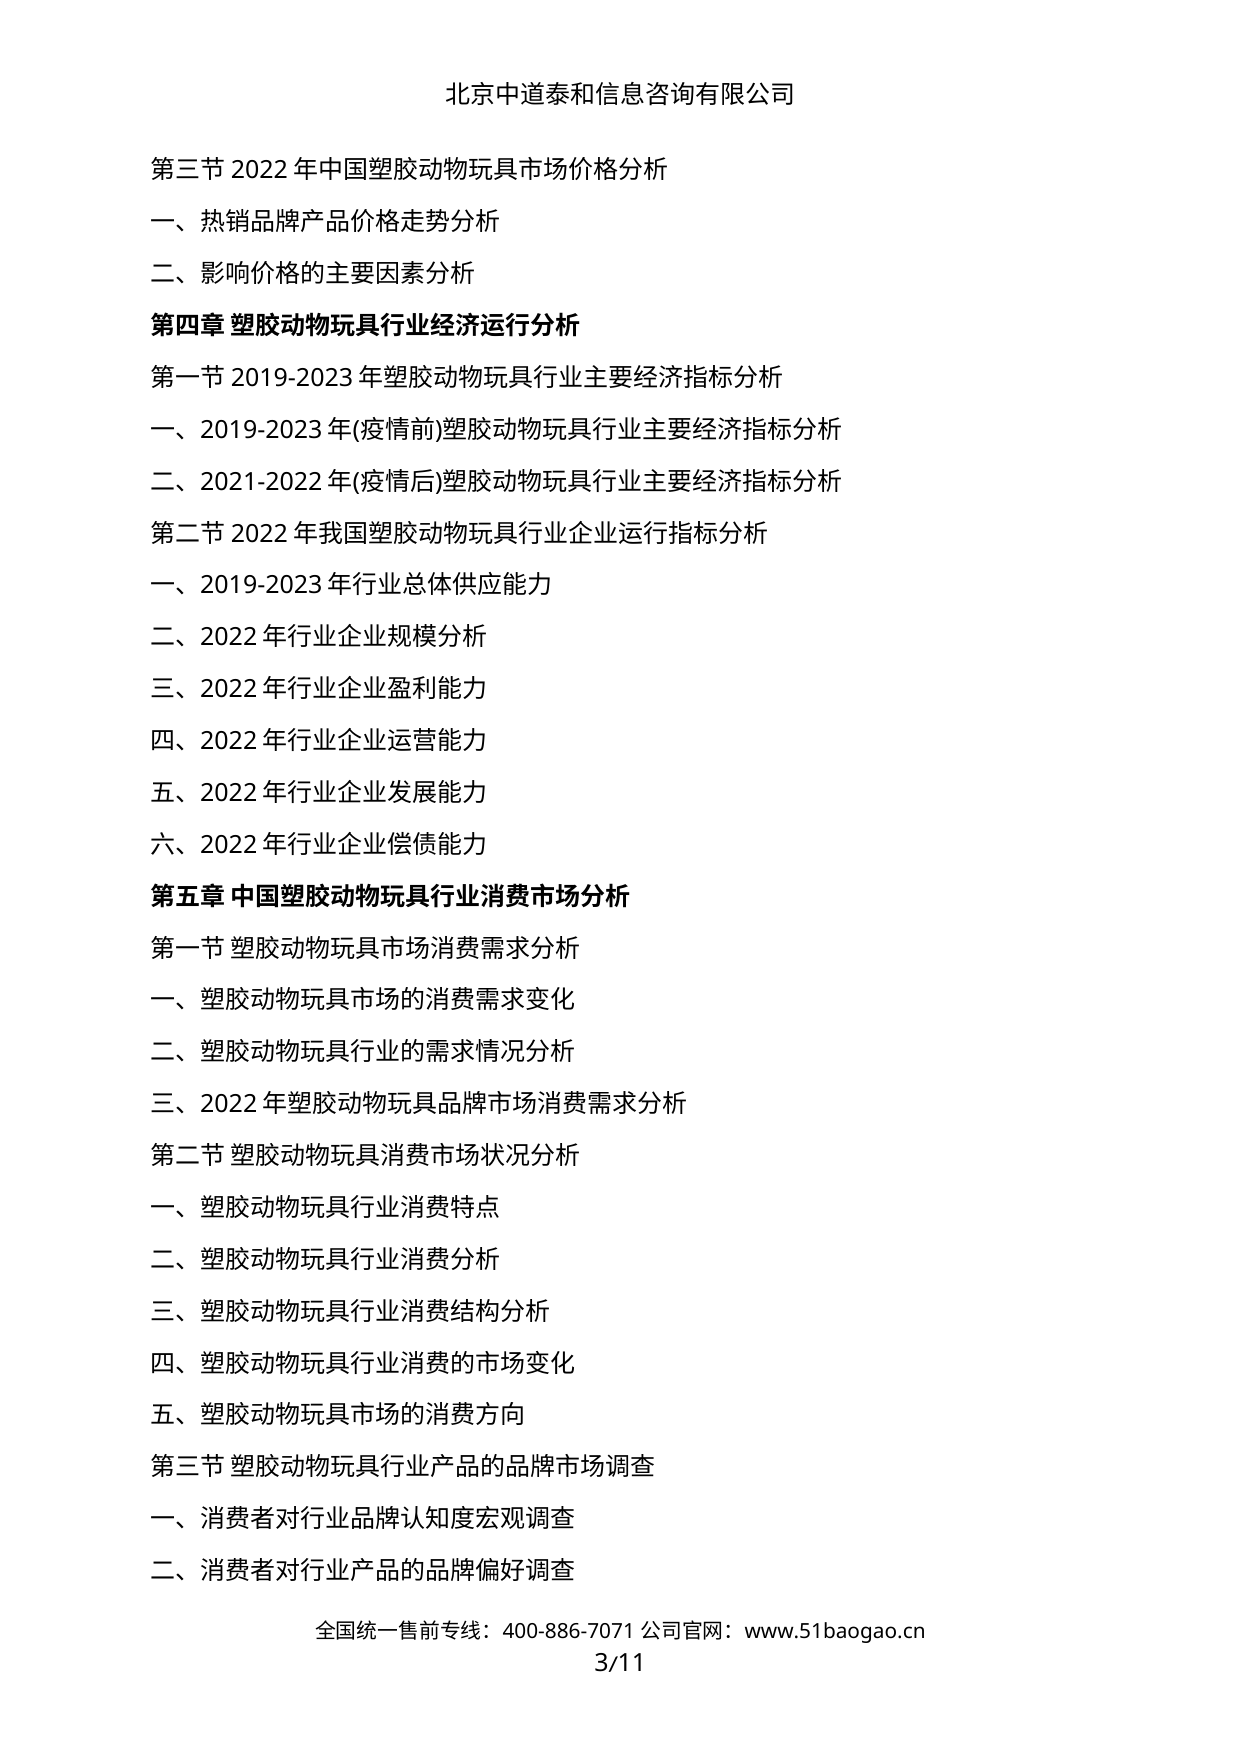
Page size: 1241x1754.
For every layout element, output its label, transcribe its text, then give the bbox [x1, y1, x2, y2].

text 第二节 2022年我国塑胶动物玩具行业企业运行指标分析 [150, 513, 1090, 549]
text 三、2022年行业企业盈利能力 [150, 669, 1090, 705]
text 第四章 塑胶动物玩具行业经济运行分析 [150, 306, 1090, 342]
text 第三节 塑胶动物玩具行业产品的品牌市场调查 [150, 1447, 1090, 1483]
text 三、塑胶动物玩具行业消费结构分析 [150, 1291, 1090, 1327]
text 三、2022年塑胶动物玩具品牌市场消费需求分析 [150, 1084, 1090, 1120]
text 一、塑胶动物玩具行业消费特点 [150, 1187, 1090, 1224]
text 一、2019-2023年行业总体供应能力 [150, 565, 1090, 601]
text 二、消费者对行业产品的品牌偏好调查 [150, 1551, 1090, 1587]
text 一、热销品牌产品价格走势分析 [150, 202, 1090, 238]
text 二、塑胶动物玩具行业消费分析 [150, 1239, 1090, 1276]
text 二、2021-2022年(疫情后)塑胶动物玩具行业主要经济指标分析 [150, 461, 1090, 497]
text 二、影响价格的主要因素分析 [150, 254, 1090, 290]
text 一、消费者对行业品牌认知度宏观调查 [150, 1499, 1090, 1535]
text 第一节 2019-2023年塑胶动物玩具行业主要经济指标分析 [150, 357, 1090, 394]
text 六、2022年行业企业偿债能力 [150, 824, 1090, 861]
text 第一节 塑胶动物玩具市场消费需求分析 [150, 928, 1090, 964]
text 第二节 塑胶动物玩具消费市场状况分析 [150, 1136, 1090, 1172]
text 二、塑胶动物玩具行业的需求情况分析 [150, 1032, 1090, 1068]
text 一、塑胶动物玩具市场的消费需求变化 [150, 980, 1090, 1016]
text 五、塑胶动物玩具市场的消费方向 [150, 1395, 1090, 1431]
text 五、2022年行业企业发展能力 [150, 772, 1090, 809]
text 二、2022年行业企业规模分析 [150, 617, 1090, 653]
text 四、塑胶动物玩具行业消费的市场变化 [150, 1343, 1090, 1379]
text 一、2019-2023年(疫情前)塑胶动物玩具行业主要经济指标分析 [150, 409, 1090, 446]
text 第三节 2022年中国塑胶动物玩具市场价格分析 [150, 150, 1090, 186]
text 第五章 中国塑胶动物玩具行业消费市场分析 [150, 876, 1090, 912]
text 四、2022年行业企业运营能力 [150, 721, 1090, 757]
